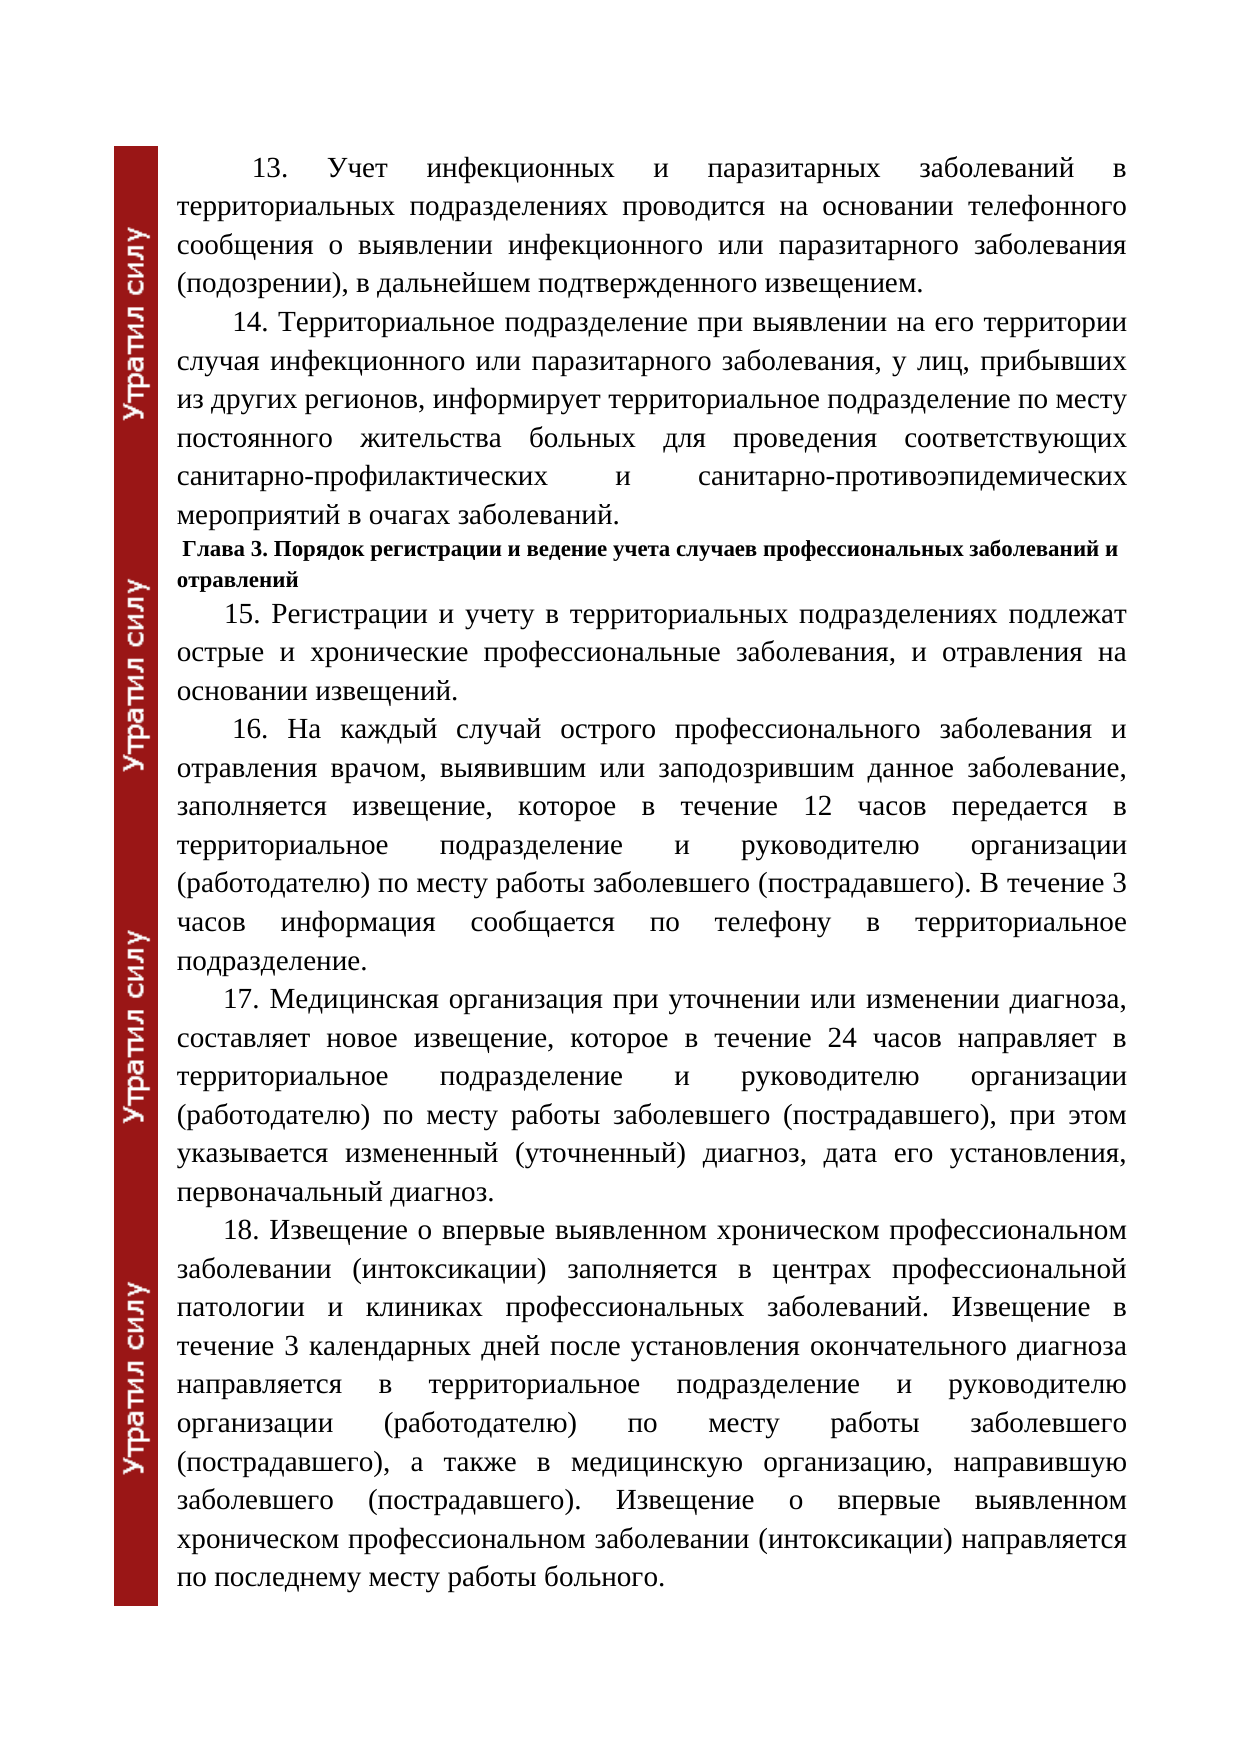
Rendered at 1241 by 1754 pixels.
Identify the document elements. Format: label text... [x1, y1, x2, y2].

text 13. Учет инфекционных и паразитарных заболеваний в территориальных подразделениях проводится на основании телефонного сообщения о выявлении инфекционного или паразитарного заболевания (подозрении), в дальнейшем подтвержденного извещением. [112, 150, 1128, 299]
text 18. Извещение о впервые выявленном хроническом профессиональном заболевании (интоксикации) заполняется в центрах профессиональной патологии и клиниках профессиональных заболеваний. Извещение в течение 3 календарных дней после установления окончательного диагноза направляется в территориальное подразделение и руководителю организации (работодателю) по месту работы заболевшего (пострадавшего), а также в медицинскую организацию, направившую заболевшего (пострадавшего). Извещение о впервые выявленном хроническом профессиональном заболевании (интоксикации) направляется по последнему месту работы больного. [112, 1212, 1128, 1593]
picture [114, 976, 158, 981]
picture [114, 1207, 158, 1212]
picture [114, 299, 158, 304]
picture [114, 1593, 158, 1606]
picture [114, 146, 158, 150]
text Глава 3. Порядок регистрации и ведение учета случаев профессиональных заболеваний и отравлений [112, 535, 1128, 592]
text 14. Территориальное подразделение при выявлении на его территории случая инфекционного или паразитарного заболевания, у лиц, прибывших из других регионов, информирует территориальное подразделение по месту постоянного жительства больных для проведения соответствующих санитарно-профилактических и санитарно-противоэпидемических мероприятий в очагах заболеваний. [112, 304, 1128, 530]
picture [114, 530, 158, 535]
text 17. Медицинская организация при уточнении или изменении диагноза, составляет новое извещение, которое в течение 24 часов направляет в территориальное подразделение и руководителю организации (работодателю) по месту работы заболевшего (пострадавшего), при этом указывается измененный (уточненный) диагноз, дата его установления, первоначальный диагноз. [112, 981, 1128, 1207]
picture [114, 706, 158, 711]
text 15. Регистрации и учету в территориальных подразделениях подлежат острые и хронические профессиональные заболевания, и отравления на основании извещений. [112, 596, 1128, 706]
picture [114, 592, 158, 596]
text 16. На каждый случай острого профессионального заболевания и отравления врачом, выявившим или заподозрившим данное заболевание, заполняется извещение, которое в течение 12 часов передается в территориальное подразделение и руководителю организации (работодателю) по месту работы заболевшего (пострадавшего). В течение 3 часов информация сообщается по телефону в территориальное подразделение. [112, 711, 1128, 976]
